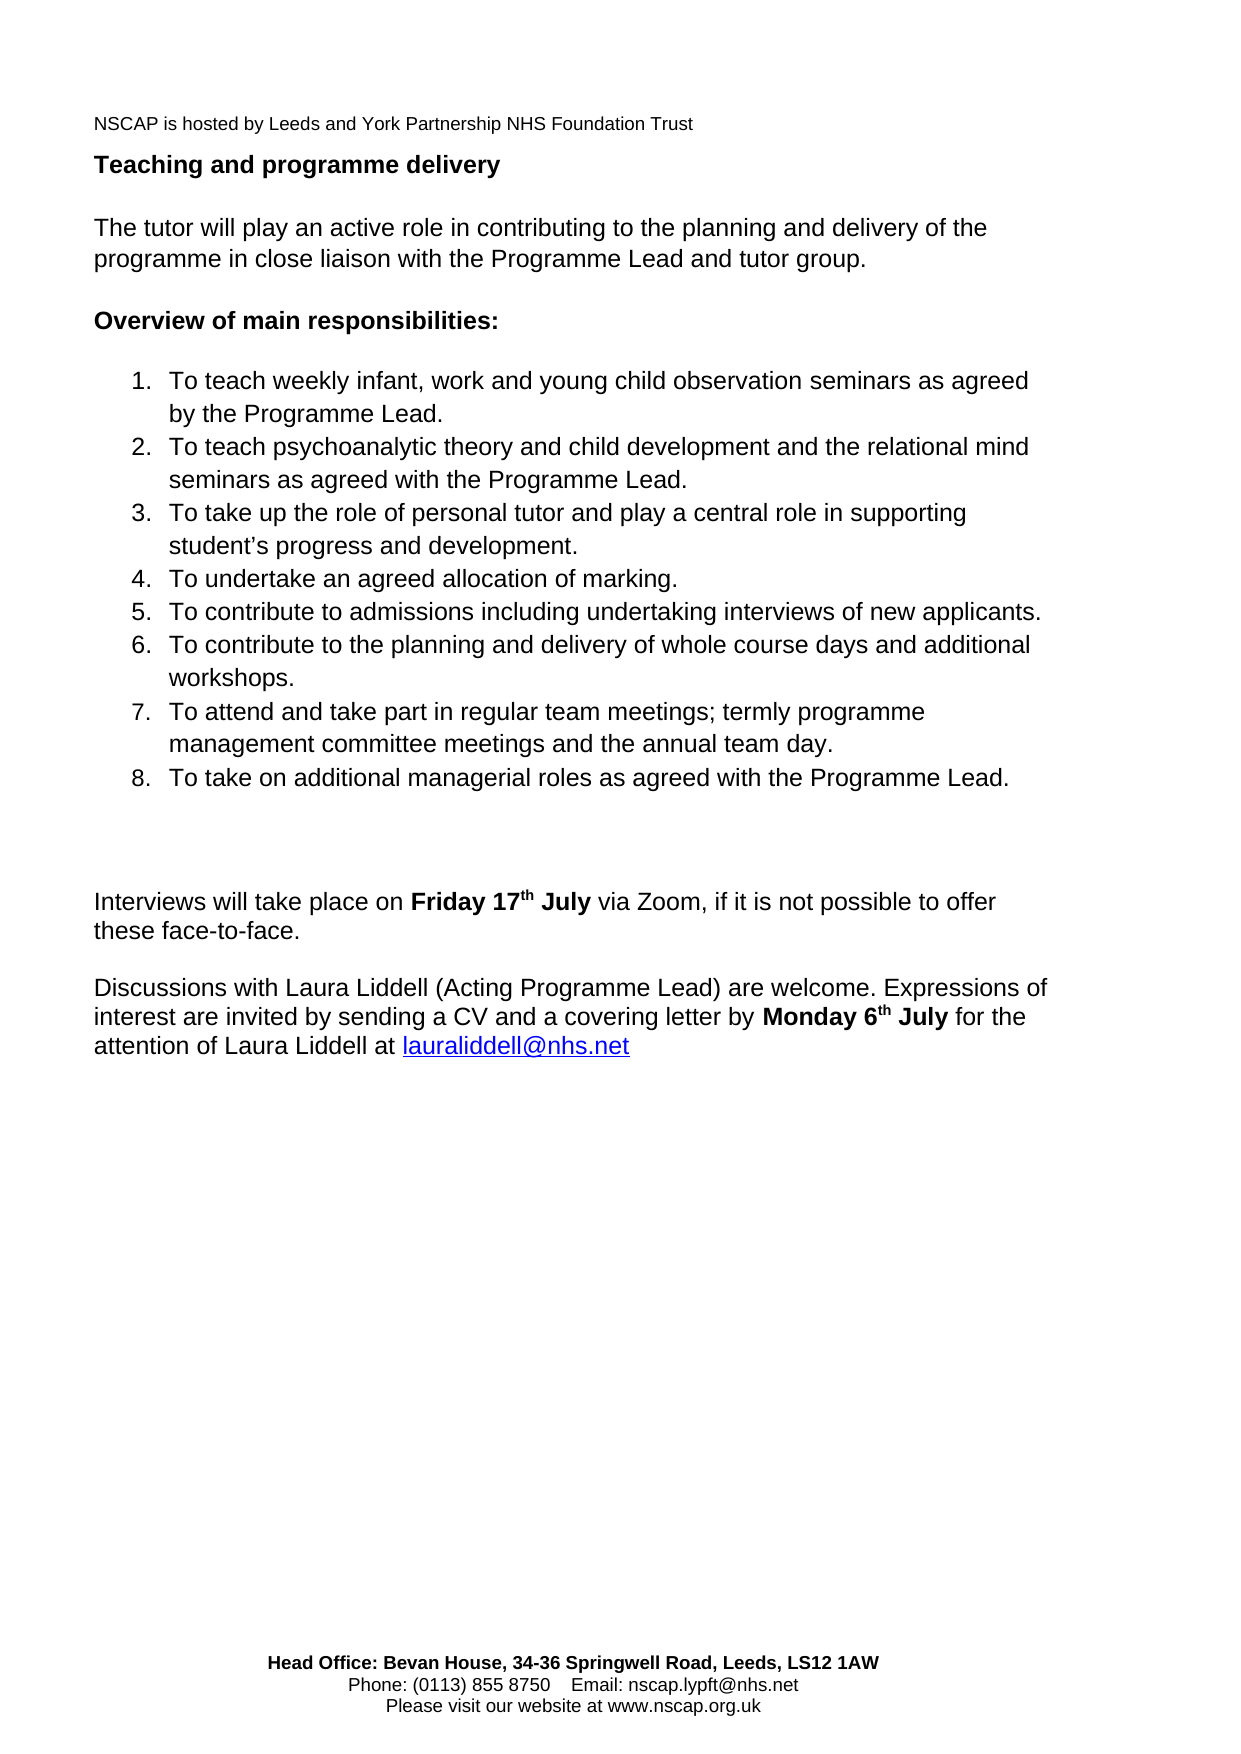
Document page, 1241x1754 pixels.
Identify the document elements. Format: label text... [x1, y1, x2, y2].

list To undertake an agreed allocation of marking. [131, 564, 1053, 593]
text Discussions with Laura Liddell (Acting Programme Lead) are welcome. Expressions of interest are invited by sending a CV and a covering letter by Monday 6th July for the attention of Laura Liddell at lauraliddell@nhs.net [94, 973, 1053, 1059]
text The tutor will play an active role in contributing to the planning and delivery of the programme in close liaison with the Programme Lead and tutor group. [94, 210, 1053, 272]
text Overview of main responsibilities: [94, 304, 1053, 335]
list To contribute to admissions including undertaking interviews of new applicants. [131, 597, 1053, 626]
text Interviews will take place on Friday 17th July via Zoom, if it is not possible to offer these face-to-face. [94, 887, 1053, 944]
list To attend and take part in regular team meetings; termly programme management committee meetings and the annual team day. [131, 696, 1053, 758]
list To take up the role of personal tutor and play a central role in supporting student’s progress and development. [131, 498, 1053, 560]
list To contribute to the planning and delivery of whole course days and additional workshops. [131, 630, 1053, 692]
text Teaching and programme delivery [94, 150, 1053, 179]
list To take on additional managerial roles as agreed with the Programme Lead. [131, 762, 1053, 791]
list To teach weekly infant, work and young child observation seminars as agreed by the Programme Lead. [131, 366, 1053, 428]
list To teach psychoanalytic theory and child development and the relational mind seminars as agreed with the Programme Lead. [131, 432, 1053, 494]
